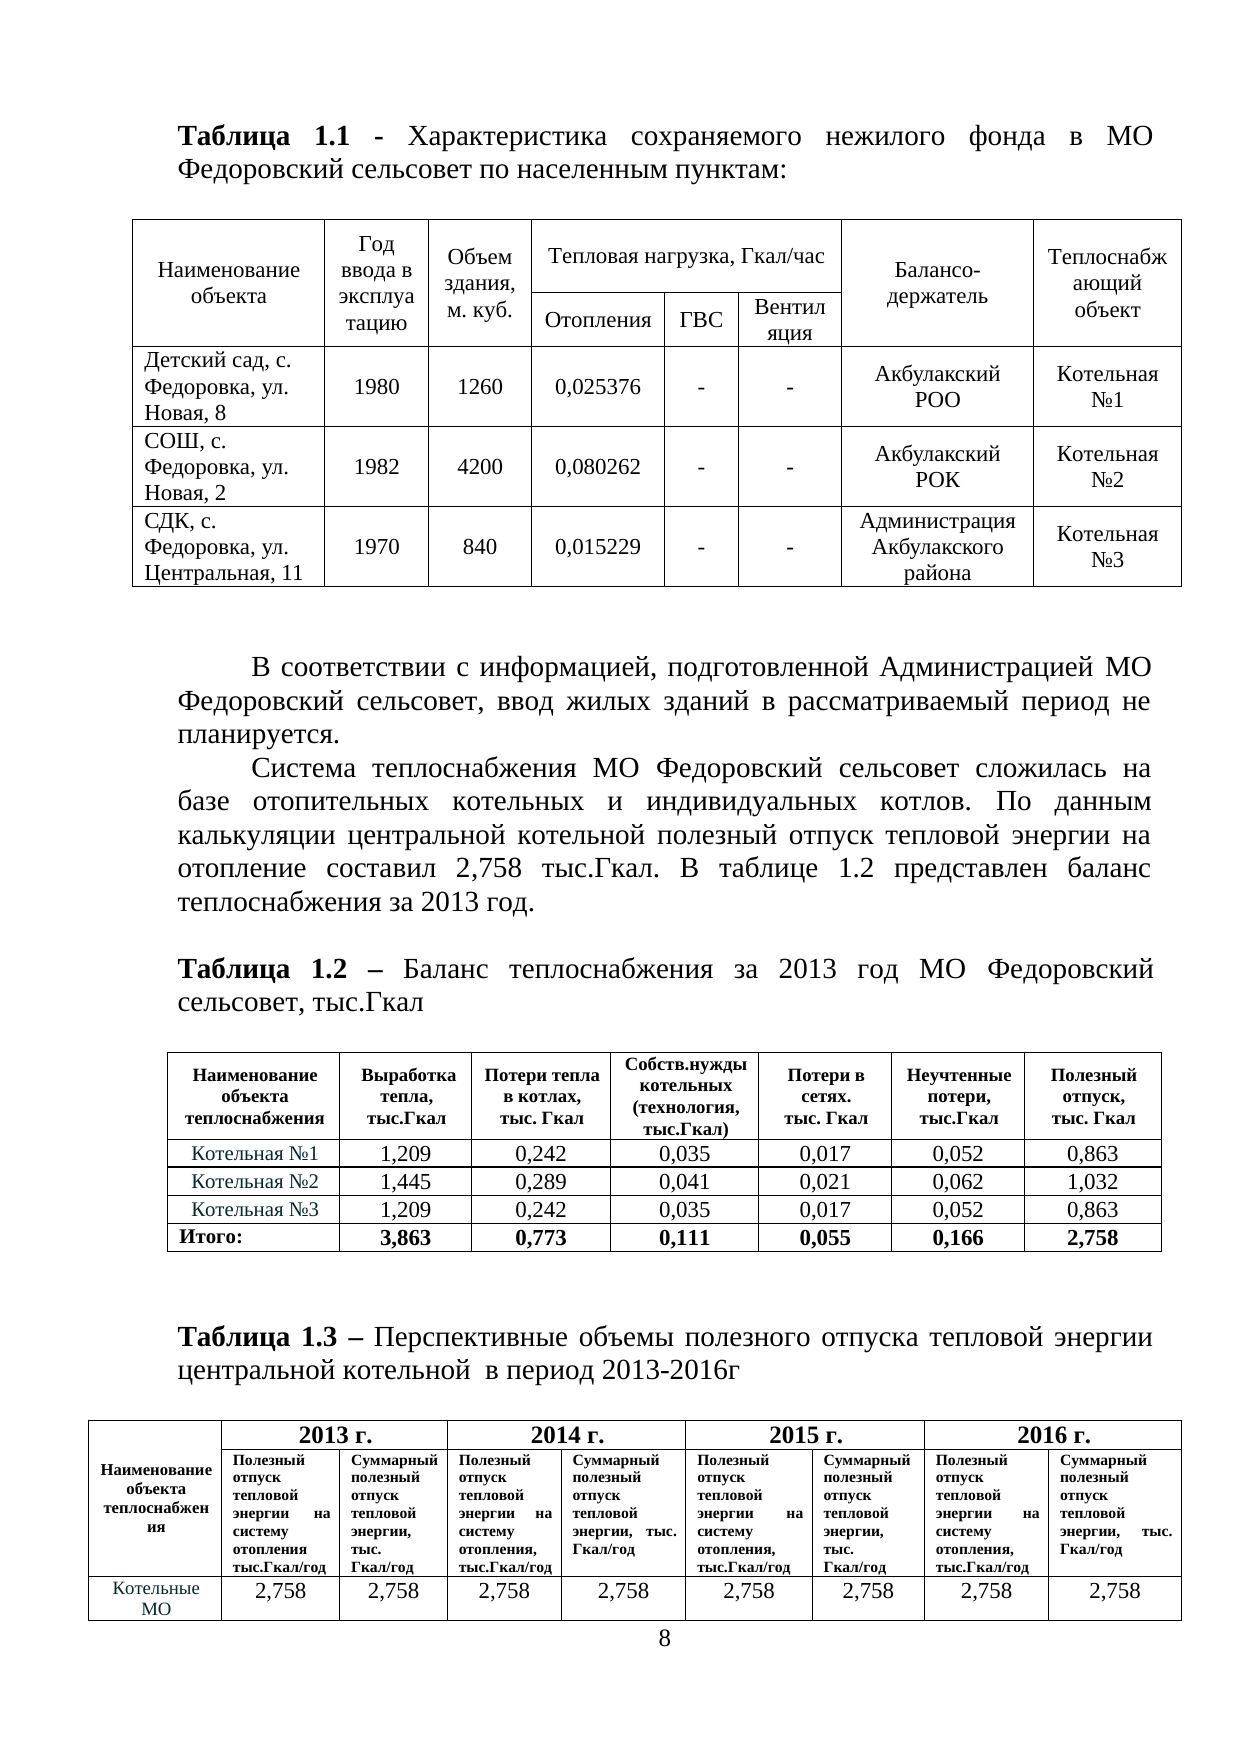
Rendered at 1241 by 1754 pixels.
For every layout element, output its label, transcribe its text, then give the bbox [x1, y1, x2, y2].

table_cell 0,017 [759, 1140, 891, 1166]
table_header 2016 г. [925, 1421, 1181, 1449]
table_cell 2,758 [222, 1577, 339, 1620]
table_cell 0,863 [1025, 1196, 1161, 1223]
table_header Потери тепла в котлах, тыс. Гкал [472, 1053, 610, 1139]
table_cell 0,289 [472, 1168, 610, 1194]
table_cell - [665, 507, 738, 586]
table_cell Детский сад, с. Федоровка, ул. Новая, 8 [133, 347, 324, 426]
table_cell - [739, 427, 841, 506]
table_cell 0,017 [759, 1196, 891, 1223]
table_cell 0,242 [472, 1140, 610, 1166]
table_cell 0,773 [472, 1224, 610, 1251]
table_header Тепловая нагрузка, Гкал/час [532, 220, 841, 292]
table_cell 0,015229 [532, 507, 664, 586]
table_header Неучтенные потери, тыс.Гкал [892, 1053, 1024, 1139]
table_cell 0,052 [892, 1140, 1024, 1166]
table_cell Котельная №2 [168, 1168, 339, 1194]
table_cell 0,863 [1025, 1140, 1161, 1166]
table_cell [89, 1577, 221, 1620]
text Таблица 1.3 – Перспективные объемы полезного отпуска тепловой энергии центральной котельной в период 2013-2016г [177, 1319, 1154, 1386]
text Таблица 1.1 - Характеристика сохраняемого нежилого фонда в МО Федоровский сельсовет по населенным пунктам: [177, 118, 1154, 185]
table_header Наименование объекта теплоснабжения [89, 1421, 221, 1576]
table_header Выработка тепла, тыс.Гкал [340, 1053, 471, 1139]
table_cell 1982 [325, 427, 428, 506]
table_cell Котельная №1 [168, 1140, 339, 1166]
table_cell Отопления [532, 293, 664, 346]
table_cell Котельная №2 [1034, 427, 1181, 506]
table_cell 0,035 [611, 1140, 758, 1166]
table_cell 0,055 [759, 1224, 891, 1251]
table_cell 2,758 [925, 1577, 1048, 1620]
table_cell 0,166 [892, 1224, 1024, 1251]
table_cell 1260 [429, 347, 531, 426]
table_header Балансо-держатель [842, 220, 1033, 346]
table_header Наименование объекта [133, 220, 324, 346]
table_cell Администрация Акбулакского района [842, 507, 1033, 586]
table_cell Суммарный полезный отпуск тепловой энергии, тыс. Гкал/год [813, 1450, 924, 1576]
table_cell Суммарный полезный отпуск тепловой энергии, тыс. Гкал/год [340, 1450, 447, 1576]
table_cell Полезный отпуск тепловой энергии на систему отопления, тыс.Гкал/год [686, 1450, 812, 1576]
table_cell 0,242 [472, 1196, 610, 1223]
table_cell 1970 [325, 507, 428, 586]
table_cell 1,445 [340, 1168, 471, 1194]
table_cell - [739, 347, 841, 426]
table_cell 1,032 [1025, 1168, 1161, 1194]
table_cell 0,041 [611, 1168, 758, 1194]
text Система теплоснабжения МО Федоровский сельсовет сложилась на базе отопительных котельных и индивидуальных котлов. По данным калькуляции центральной котельной полезный отпуск тепловой энергии на отопление составил 2,758 тыс.Гкал. В таблице 1.2 представлен баланс теплоснабжения за 2013 год. [177, 750, 1152, 917]
table_cell Вентиляция [739, 293, 841, 346]
table_cell 2,758 [562, 1577, 685, 1620]
table_cell 2,758 [686, 1577, 812, 1620]
table_cell 1,209 [340, 1196, 471, 1223]
text В соответствии с информацией, подготовленной Администрацией МО Федоровский сельсовет, ввод жилых зданий в рассматриваемый период не планируется. [177, 649, 1152, 750]
table_cell СДК, с. Федоровка, ул. Центральная, 11 [133, 507, 324, 586]
table_cell 1,209 [340, 1140, 471, 1166]
table_cell Акбулакский РОО [842, 347, 1033, 426]
table_cell Котельная №3 [1034, 507, 1181, 586]
table_cell 1980 [325, 347, 428, 426]
table_cell 4200 [429, 427, 531, 506]
table_cell Полезный отпуск тепловой энергии на систему отопления, тыс.Гкал/год [925, 1450, 1048, 1576]
text Таблица 1.2 – Баланс теплоснабжения за 2013 год МО Федоровский сельсовет, тыс.Гкал [177, 951, 1154, 1018]
table_cell 2,758 [1025, 1224, 1161, 1251]
table_cell 0,025376 [532, 347, 664, 426]
table_cell 0,021 [759, 1168, 891, 1194]
table_header Полезный отпуск, тыс. Гкал [1025, 1053, 1161, 1139]
table_cell СОШ, с. Федоровка, ул. Новая, 2 [133, 427, 324, 506]
table_cell Акбулакский РОК [842, 427, 1033, 506]
table_cell - [665, 427, 738, 506]
table_cell 2,758 [448, 1577, 561, 1620]
table_cell Полезный отпуск тепловой энергии на систему отопления, тыс.Гкал/год [448, 1450, 561, 1576]
table_cell Суммарный полезный отпуск тепловой энергии, тыс. Гкал/год [562, 1450, 685, 1576]
table_cell 0,052 [892, 1196, 1024, 1223]
table_header 2015 г. [686, 1421, 924, 1449]
table_header 2013 г. [222, 1421, 447, 1449]
table_cell 0,111 [611, 1224, 758, 1251]
table_cell Полезный отпуск тепловой энергии на систему отопления тыс.Гкал/год [222, 1450, 339, 1576]
table_cell - [739, 507, 841, 586]
table_cell 2,758 [813, 1577, 924, 1620]
table_cell Котельная №1 [1034, 347, 1181, 426]
table_cell Итого: [168, 1224, 339, 1251]
table_cell 3,863 [340, 1224, 471, 1251]
table_header Собств.нужды котельных (технология, тыс.Гкал) [611, 1053, 758, 1139]
table_cell 2,758 [340, 1577, 447, 1620]
table_header 2014 г. [448, 1421, 685, 1449]
table_header Объем здания, м. куб. [429, 220, 531, 346]
table_cell ГВС [665, 293, 738, 346]
table_header Год ввода в эксплуатацию [325, 220, 428, 346]
table_cell - [665, 347, 738, 426]
table_cell Суммарный полезный отпуск тепловой энергии, тыс. Гкал/год [1049, 1450, 1181, 1576]
table_header Наименование объекта теплоснабжения [168, 1053, 339, 1139]
table_cell 0,080262 [532, 427, 664, 506]
table_cell Котельная №3 [168, 1196, 339, 1223]
table_header Теплоснабжающий объект [1034, 220, 1181, 346]
table_cell 840 [429, 507, 531, 586]
table_cell 0,035 [611, 1196, 758, 1223]
table_cell 2,758 [1049, 1577, 1181, 1620]
table_cell 0,062 [892, 1168, 1024, 1194]
table_header Потери в сетях. тыс. Гкал [759, 1053, 891, 1139]
